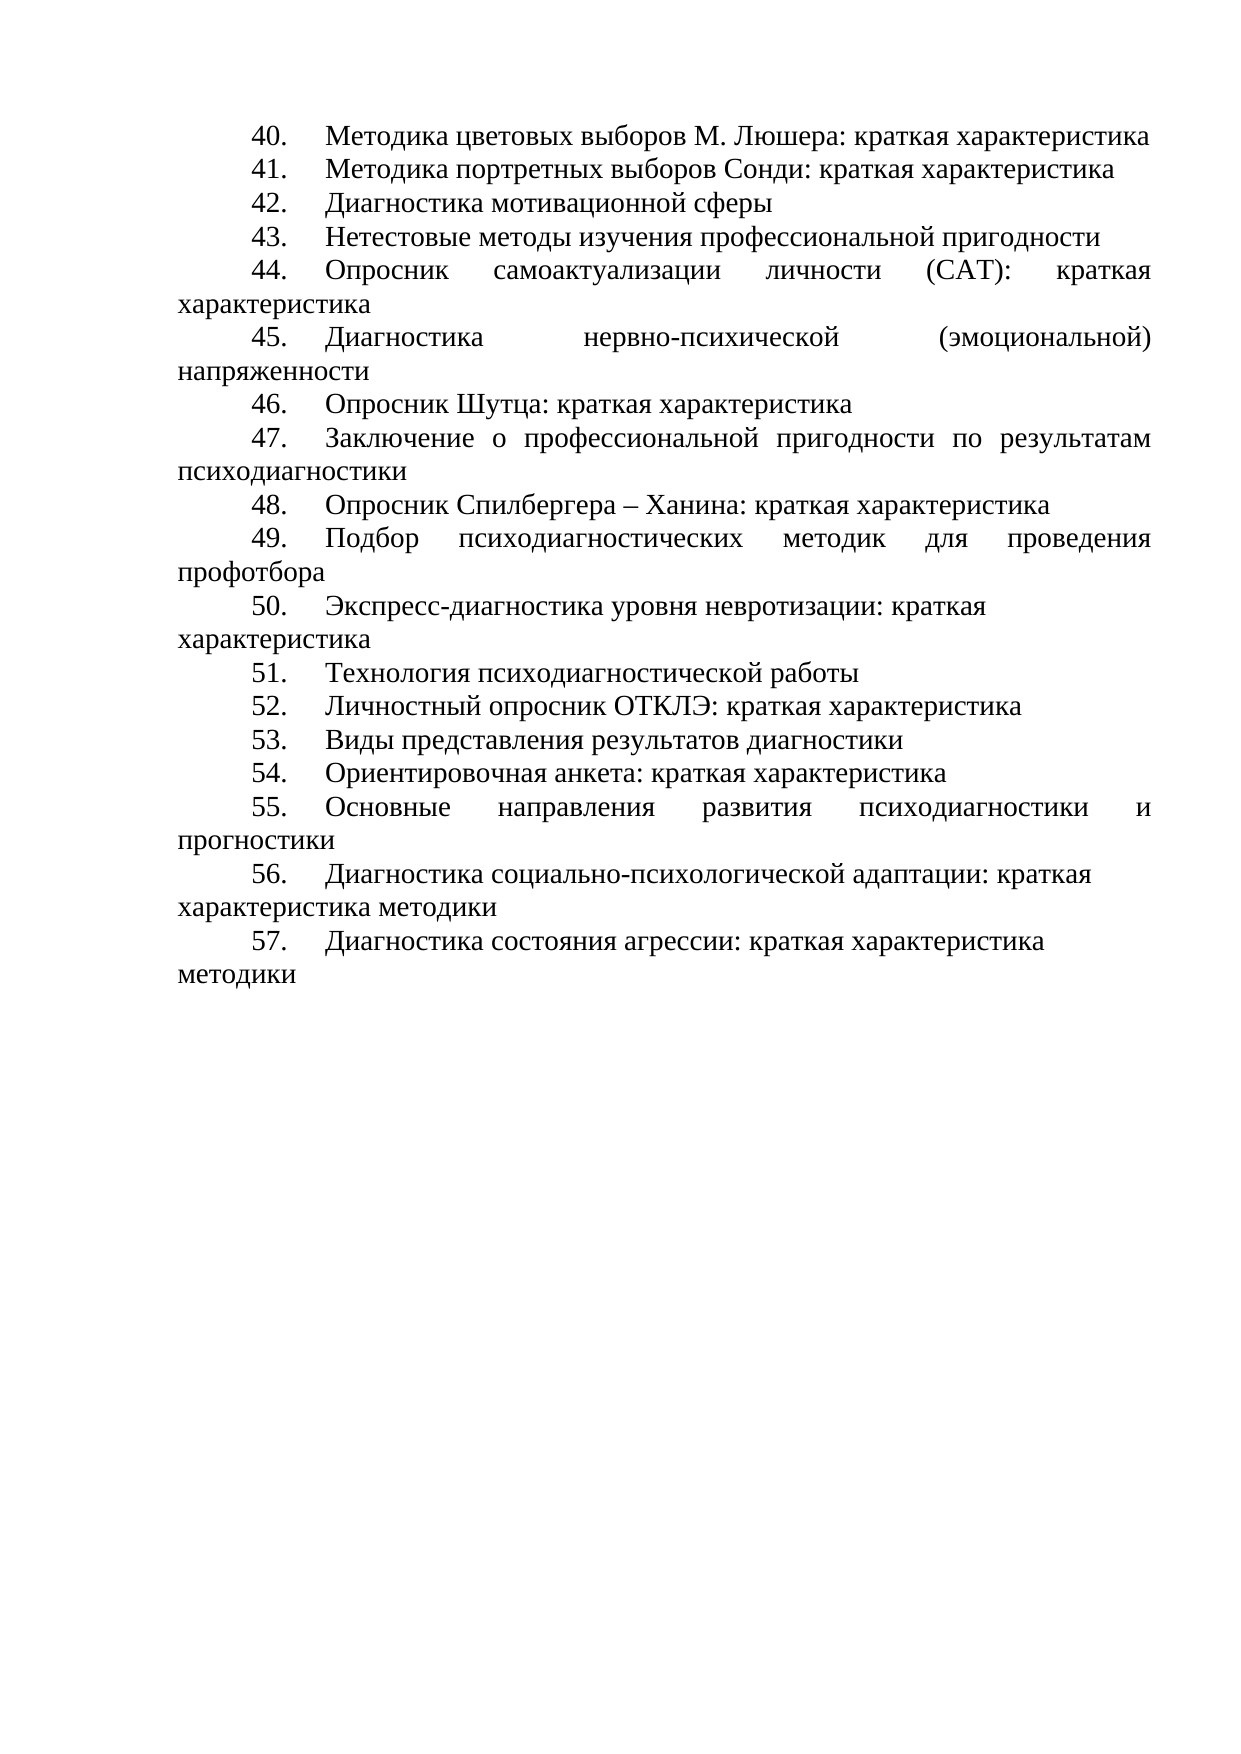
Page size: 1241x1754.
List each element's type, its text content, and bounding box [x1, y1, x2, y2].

list Методика портретных выборов Сонди: краткая характеристика [177, 152, 1152, 185]
list Основные направления развития психодиагностики и прогностики [177, 789, 1152, 856]
list Опросник Шутца: краткая характеристика [177, 386, 1152, 420]
list Ориентировочная анкета: краткая характеристика [177, 755, 1152, 789]
list Диагностика мотивационной сферы [177, 185, 1152, 219]
list Диагностика нервно-психической (эмоциональной) напряженности [177, 319, 1152, 386]
list Личностный опросник ОТКЛЭ: краткая характеристика [177, 688, 1152, 722]
list Виды представления результатов диагностики [177, 722, 1152, 755]
list Диагностика социально-психологической адаптации: краткая характеристика методики [177, 856, 1152, 923]
list Заключение о профессиональной пригодности по результатам психодиагностики [177, 420, 1152, 487]
list Опросник Спилбергера – Ханина: краткая характеристика [177, 487, 1152, 521]
list Экспресс-диагностика уровня невротизации: краткая характеристика [177, 588, 1152, 655]
list Подбор психодиагностических методик для проведения профотбора [177, 521, 1152, 588]
list Опросник самоактуализации личности (САТ): краткая характеристика [177, 252, 1152, 319]
list Технология психодиагностической работы [177, 655, 1152, 688]
list Нетестовые методы изучения профессиональной пригодности [177, 219, 1152, 252]
list Методика цветовых выборов М. Люшера: краткая характеристика [177, 118, 1152, 152]
list Диагностика состояния агрессии: краткая характеристика методики [177, 923, 1152, 990]
